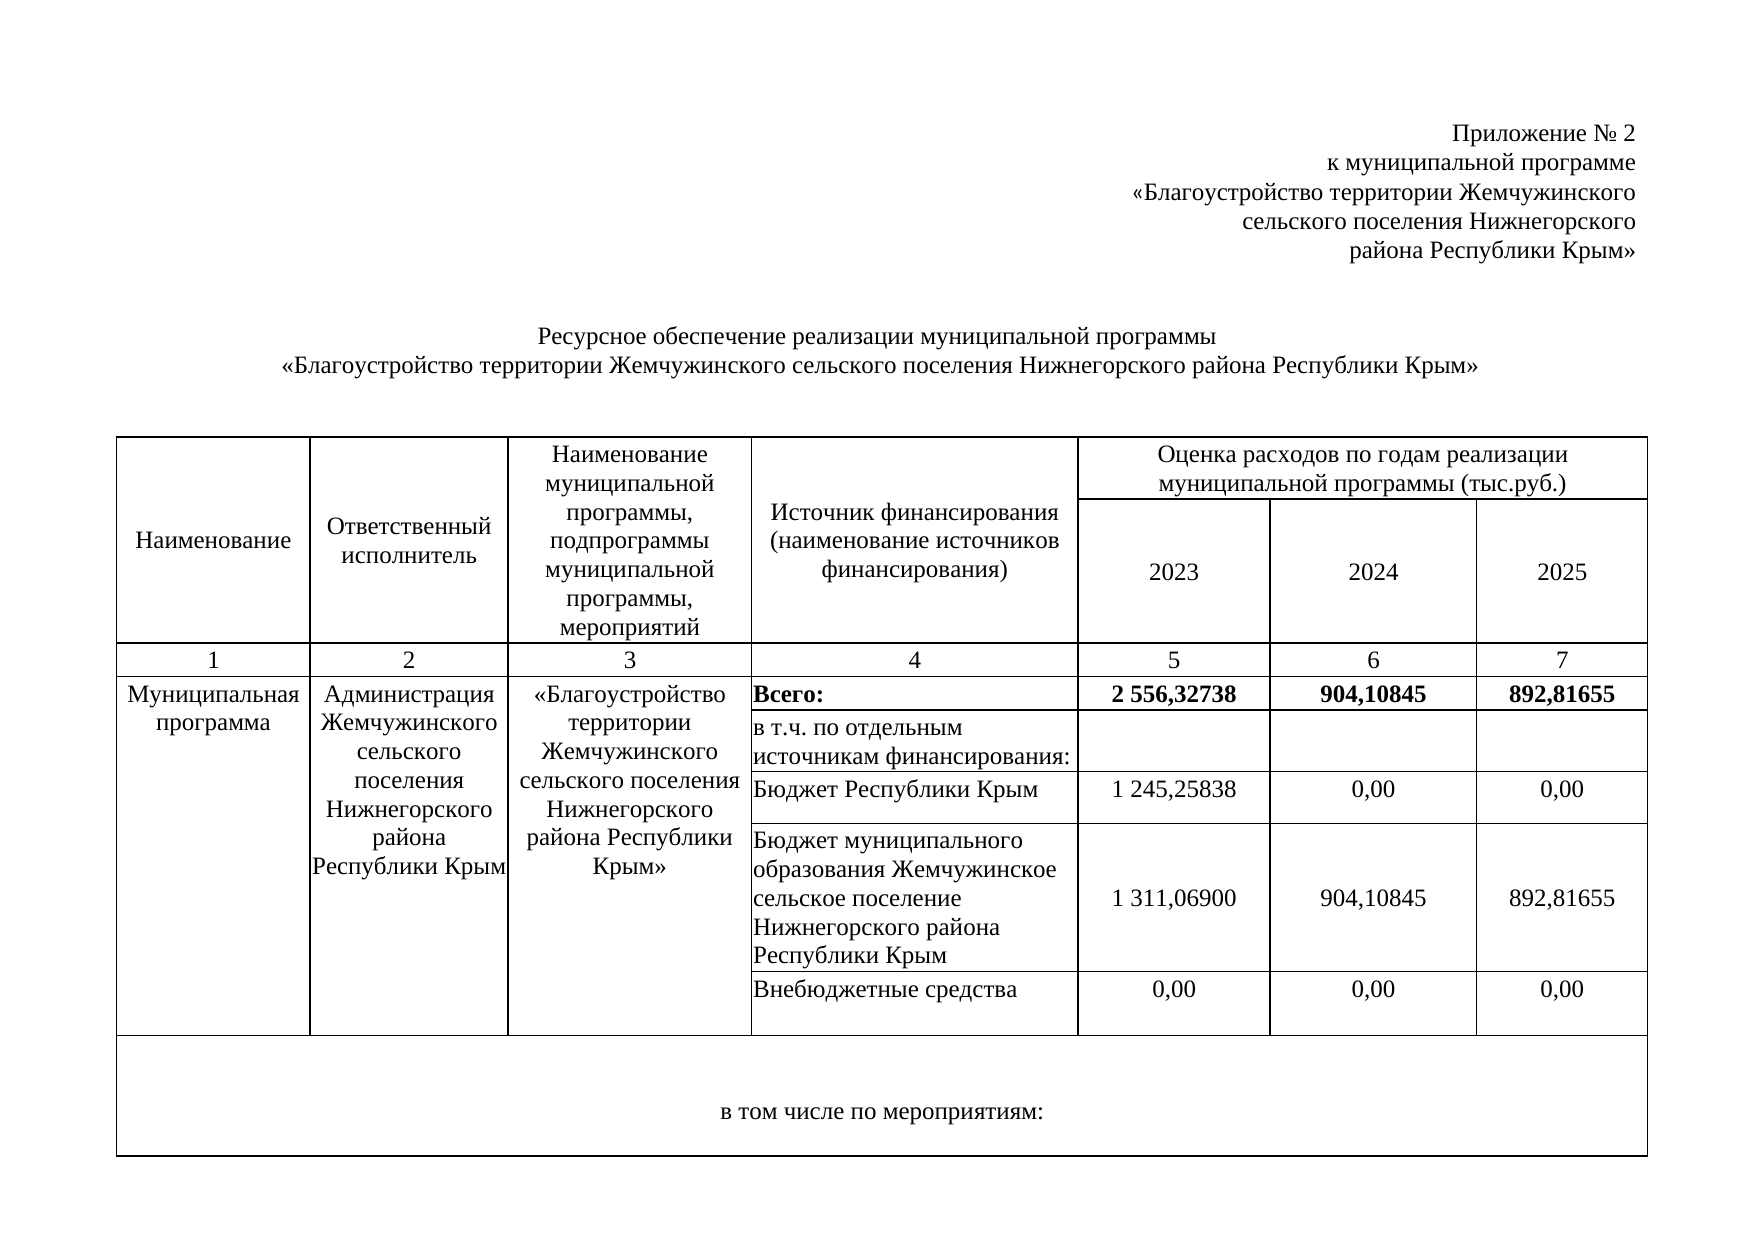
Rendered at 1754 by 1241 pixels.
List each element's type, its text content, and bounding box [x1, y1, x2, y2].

table_cell Всего: [752, 677, 1077, 709]
table_header Оценка расходов по годам реализации муниципальной программы (тыс.руб.) [1079, 438, 1647, 498]
text Ресурсное обеспечение реализации муниципальной программы [118, 321, 1636, 350]
table_cell 1 [117, 644, 309, 676]
table_cell 4 [752, 644, 1077, 676]
table_cell 6 [1271, 644, 1476, 676]
text к муниципальной программе [118, 147, 1636, 176]
table_cell 892,81655 [1477, 824, 1647, 971]
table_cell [752, 824, 1077, 971]
table_cell 7 [1477, 644, 1647, 676]
table_cell 904,10845 [1271, 824, 1476, 971]
text Приложение № 2 [118, 118, 1636, 147]
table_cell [117, 1036, 1647, 1155]
table_header Источник финансирования (наименование источников финансирования) [752, 438, 1077, 642]
text сельского поселения Нижнегорского [118, 206, 1636, 235]
table_cell Внебюджетные средства [752, 972, 1077, 1035]
table_cell 2 [311, 644, 507, 676]
table_cell 2023 [1079, 500, 1269, 642]
table_cell 0,00 [1271, 772, 1476, 822]
table_cell 0,00 [1477, 972, 1647, 1035]
table_cell 0,00 [1477, 772, 1647, 822]
table_header Ответственный исполнитель [311, 438, 507, 642]
text «Благоустройство территории Жемчужинского сельского поселения Нижнегорского района Республики Крым» [118, 350, 1636, 379]
table_cell [1271, 711, 1476, 771]
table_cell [311, 677, 507, 1035]
table_cell «Благоустройство территории Жемчужинского сельского поселения Нижнегорского района Республики Крым» [509, 677, 751, 1035]
text района Республики Крым» [118, 235, 1636, 264]
table_cell 5 [1079, 644, 1269, 676]
table_cell 1 311,06900 [1079, 824, 1269, 971]
table_cell 3 [509, 644, 751, 676]
text «Благоустройство территории Жемчужинского [118, 176, 1636, 206]
table_header Наименование [117, 438, 309, 642]
table_cell 2 556,32738 [1079, 677, 1269, 709]
table_cell 2024 [1271, 500, 1476, 642]
table_cell Муниципальная программа [117, 677, 309, 1035]
table_cell 2025 [1477, 500, 1647, 642]
table_cell [1079, 711, 1269, 771]
table_cell 904,10845 [1271, 677, 1476, 709]
table_cell [1477, 711, 1647, 771]
table_cell 0,00 [1079, 972, 1269, 1035]
table_header Наименование муниципальной программы, подпрограммы муниципальной программы, мероприятий [509, 438, 751, 642]
table_cell Бюджет Республики Крым [752, 772, 1077, 822]
table_cell в т.ч. по отдельным источникам финансирования: [752, 711, 1077, 771]
table_cell 892,81655 [1477, 677, 1647, 709]
table_cell 0,00 [1271, 972, 1476, 1035]
table_cell 1 245,25838 [1079, 772, 1269, 822]
